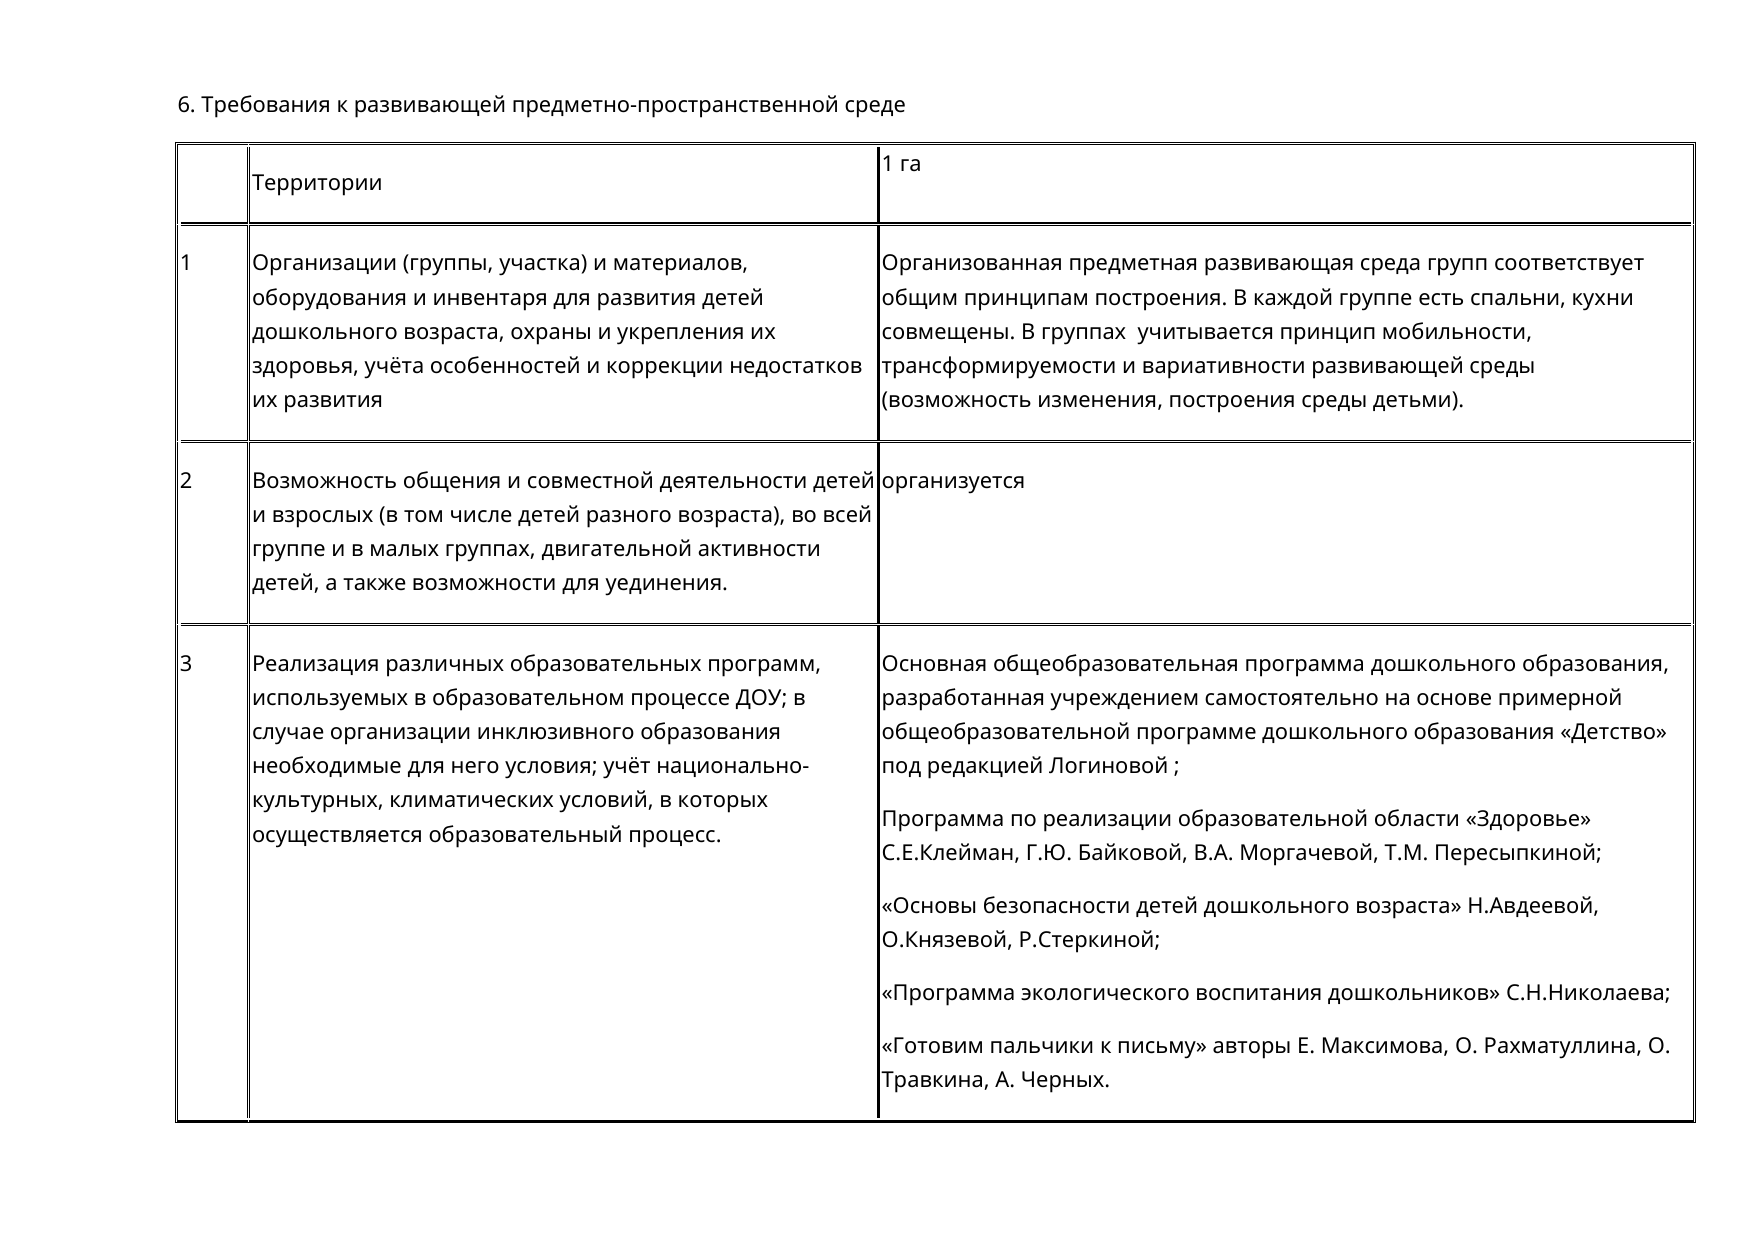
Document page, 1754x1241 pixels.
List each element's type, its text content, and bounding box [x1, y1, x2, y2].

table_cell Реализация различных образовательных программ, используемых в образовательном процессе ДОУ; в случае организации инклюзивного образования необходимые для него условия; учёт национально-культурных, климатических условий, в которых осуществляется образовательный процесс. [249, 626, 878, 1120]
table_cell 1 [178, 222, 247, 439]
table_cell Организации (группы, участка) и материалов, оборудования и инвентаря для развития детей дошкольного возраста, охраны и укрепления их здоровья, учёта особенностей и коррекции недостатков их развития [250, 226, 877, 439]
table_header Территории [249, 145, 878, 222]
table_cell 2 [178, 440, 247, 623]
table_cell организуется [880, 440, 1693, 623]
table_cell Организованная предметная развивающая среда групп соответствует общим принципам построения. В каждой группе есть спальни, кухни совмещены. В группах учитывается принцип мобильности, трансформируемости и вариативности развивающей среды (возможность изменения, построения среды детьми). [880, 222, 1693, 439]
table_cell 3 [176, 623, 249, 1120]
table_header [178, 145, 249, 222]
text 6. Требования к развивающей предметно-пространственной среде [177, 89, 1695, 118]
table_cell Возможность общения и совместной деятельности детей и взрослых (в том числе детей разного возраста), во всей группе и в малых группах, двигательной активности детей, а также возможности для уединения. [250, 443, 877, 623]
table_header 1 га [878, 145, 1693, 222]
table_cell Основная общеобразовательная программа дошкольного образования, разработанная учреждением самостоятельно на основе примерной общеобразовательной программе дошкольного образования «Детство» под редакцией Логиновой ; Программа по реализации образовательной области «Здоровье» С.Е.Клейман, Г.Ю. Байковой, В.А. Моргачевой, Т.М. Пересыпкиной; «Основы безопасности детей дошкольного возраста» Н.Авдеевой, О.Князевой, Р.Стеркиной; «Программа экологического воспитания дошкольников» С.Н.Николаева; «Готовим пальчики к письму» авторы Е. Максимова, О. Рахматуллина, О. Травкина, А. Черных. [878, 623, 1694, 1120]
